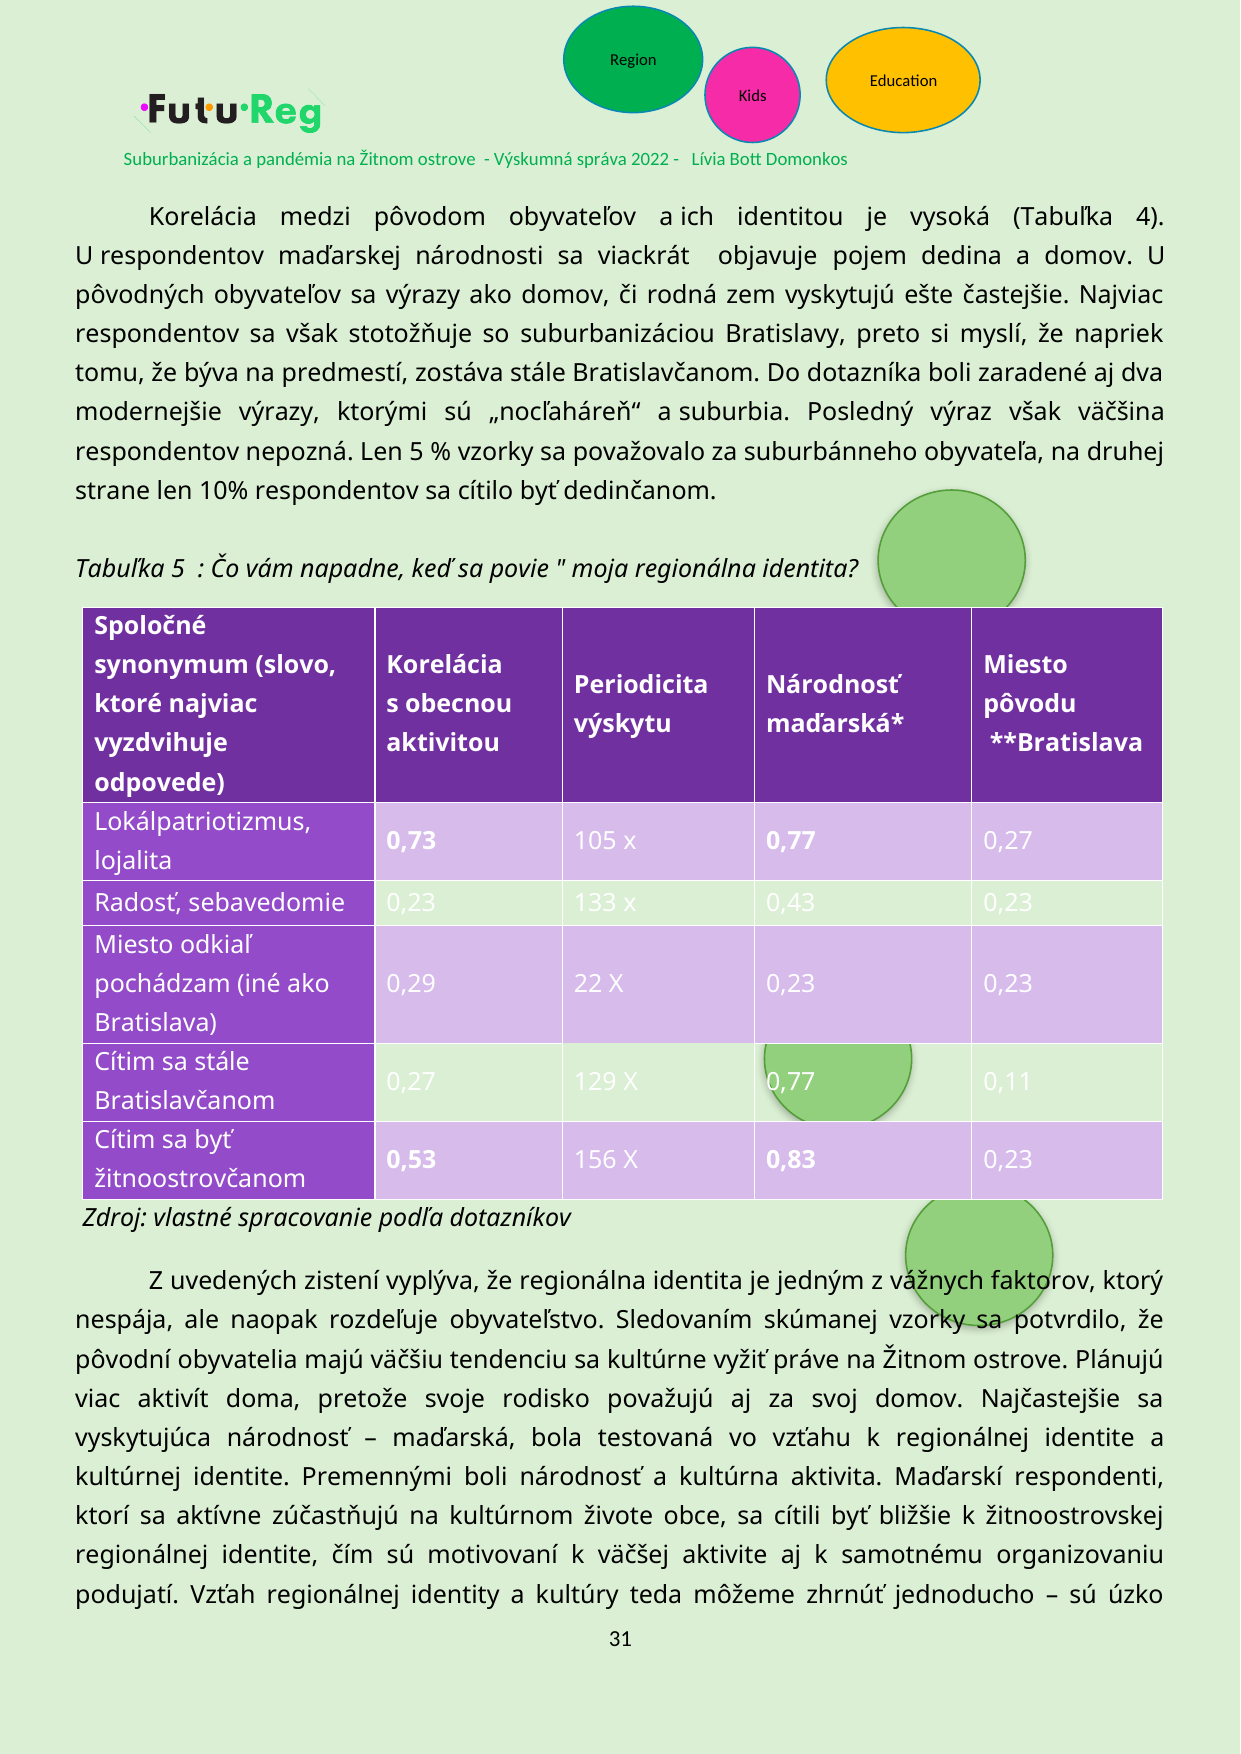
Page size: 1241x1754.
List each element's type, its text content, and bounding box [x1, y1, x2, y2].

table_header [376, 881, 562, 925]
table_header [75, 607, 82, 1200]
table_cell Zdroj: vlastné spracovanie podľa dotazníkov [75, 1200, 1165, 1238]
table_header [755, 1044, 971, 1121]
picture [119, 73, 335, 148]
table_header [563, 1043, 754, 1121]
table_header [972, 881, 1162, 925]
table_header [755, 881, 971, 925]
text Tabuľka 5 : Čo vám napadne, keď sa povie " moja regionálna identita? [75, 551, 1165, 585]
table_header [972, 1044, 1162, 1121]
table_header [563, 881, 754, 925]
table_header [376, 1044, 562, 1121]
text Korelácia medzi pôvodom obyvateľov a ich identitou je vysoká (Tabuľka 4). U respondentov maďarskej národnosti sa viackrát objavuje pojem dedina a domov. U pôvodných obyvateľov sa výrazy ako domov, či rodná zem vyskytujú ešte častejšie. Najviac respondentov sa však stotožňuje so suburbanizáciou Bratislavy, preto si myslí, že napriek tomu, že býva na predmestí, zostáva stále Bratislavčanom. Do dotazníka boli zaradené aj dva modernejšie výrazy, ktorými sú „nocľaháreň“ a suburbia. Posledný výraz však väčšina respondentov nepozná. Len 5 % vzorky sa považovalo za suburbánneho obyvateľa, na druhej strane len 10% respondentov sa cítilo byť dedinčanom. [75, 198, 1165, 506]
